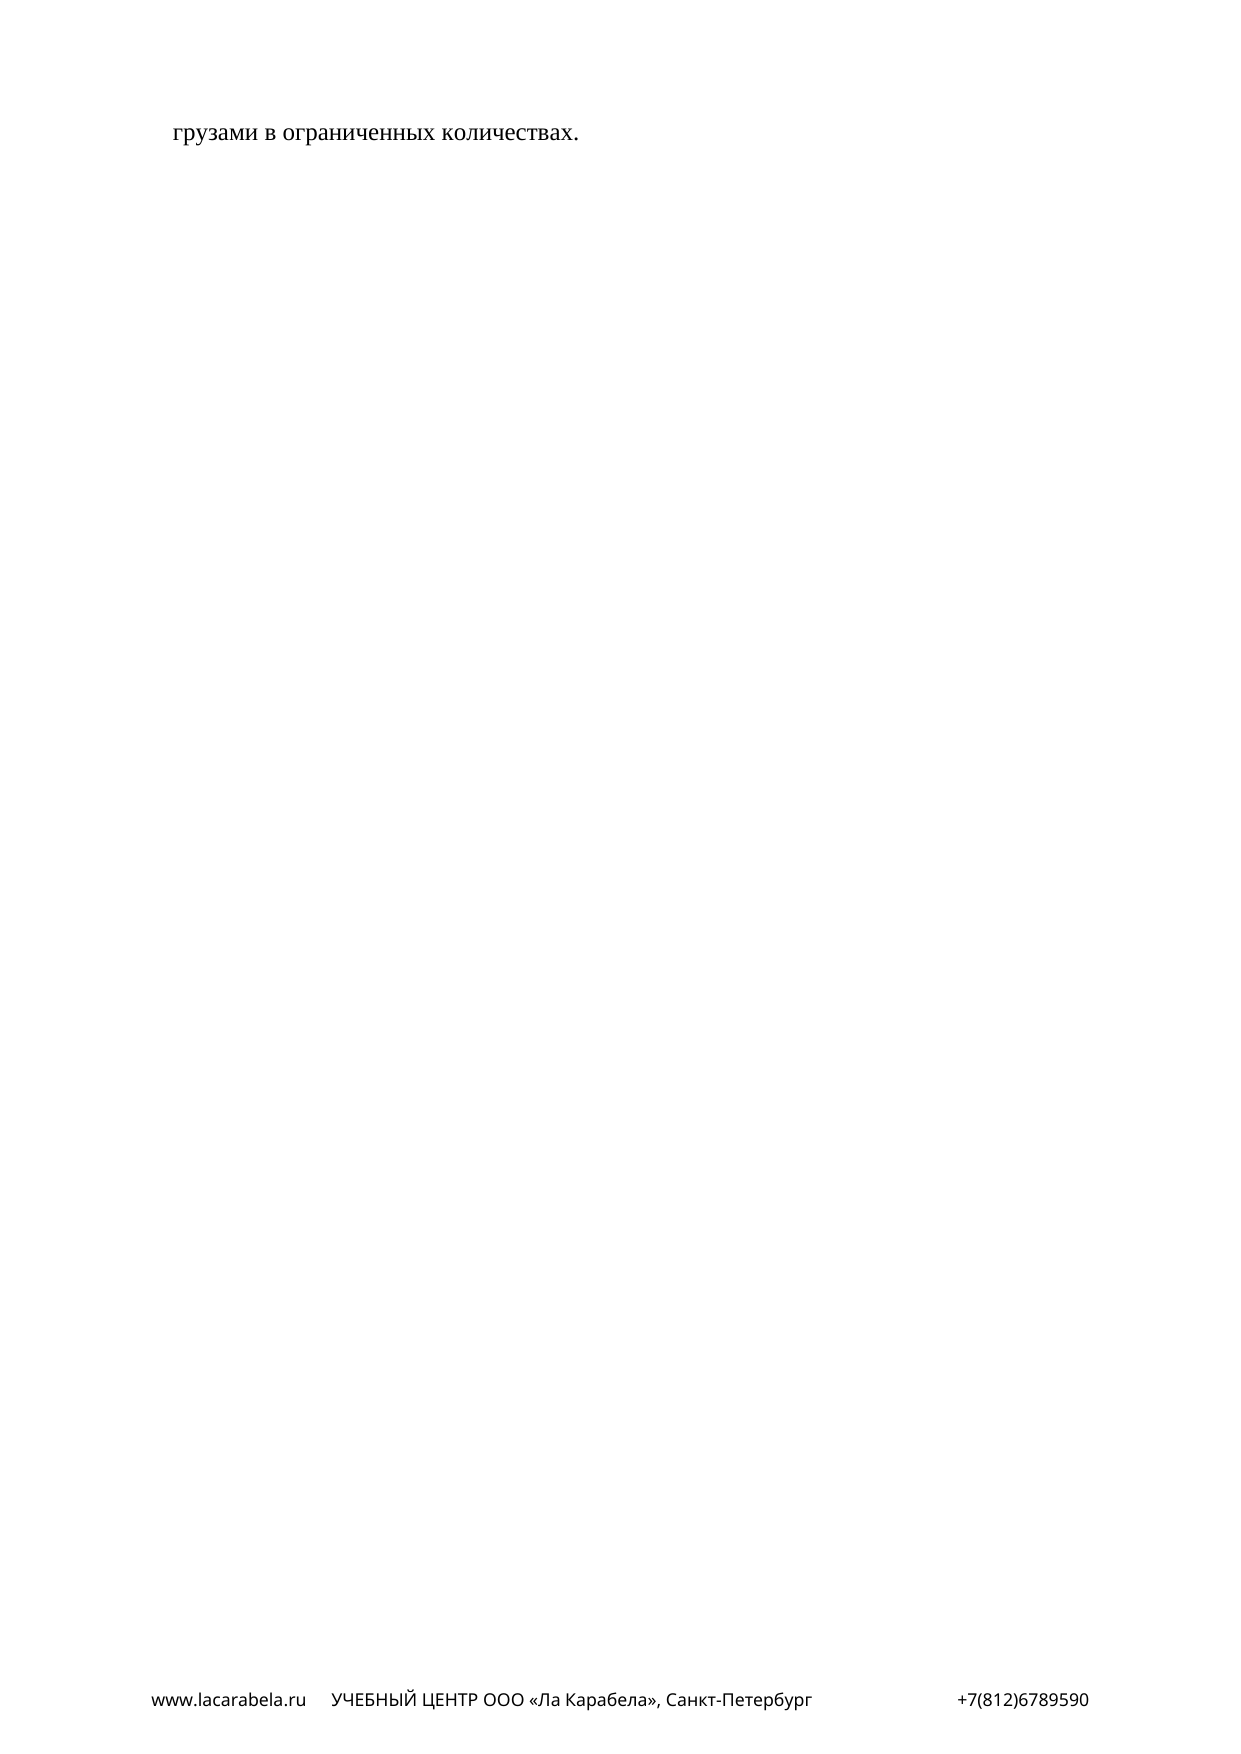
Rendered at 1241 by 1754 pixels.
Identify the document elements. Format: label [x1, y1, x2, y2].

text [173, 117, 1157, 146]
